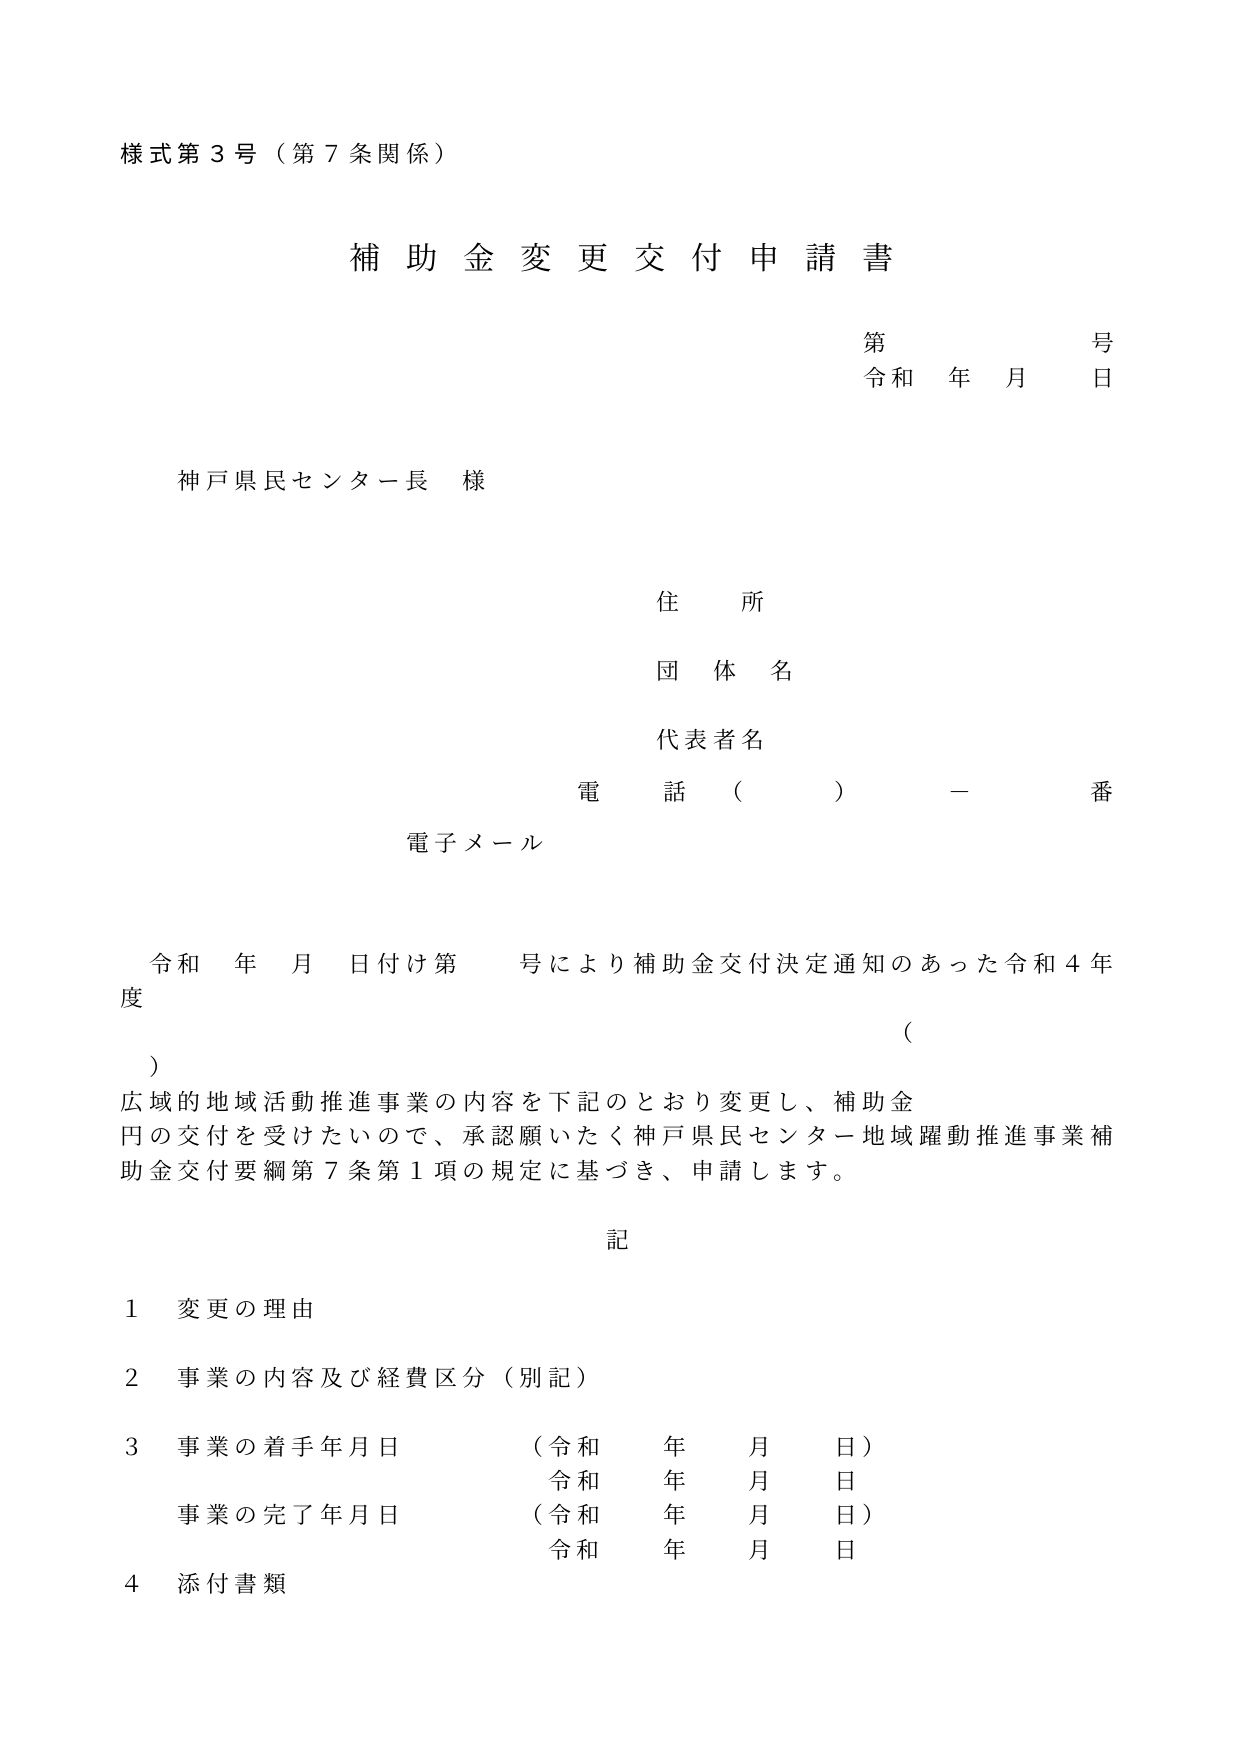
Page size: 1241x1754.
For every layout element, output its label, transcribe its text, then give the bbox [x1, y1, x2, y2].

text 電子メール [121, 808, 1119, 877]
text 団 体 名 [121, 636, 1119, 704]
text 住 所 [121, 567, 1119, 636]
text 様式第３号（第７条関係） [121, 118, 1119, 187]
text ３ 事業の着手年月日 （令和 年 月 日） [121, 1429, 1119, 1463]
text ２ 事業の内容及び経費区分（別記） [121, 1360, 1119, 1394]
text 補助金変更交付申請書 [121, 222, 1119, 291]
text 広域的地域活動推進事業の内容を下記のとおり変更し、補助金 円の交付を受けたいので、承認願いたく神戸県民センター地域躍動推進事業補助金交付要綱第７条第１項の規定に基づき、申請します。 [121, 1084, 1119, 1187]
text 記 [121, 1222, 1119, 1256]
text 令和 年 月 日 [121, 1532, 1119, 1567]
text 電 話 （ ） － 番 [146, 773, 1119, 808]
text 令和 年 月 日 [121, 360, 1119, 394]
text 代表者名 [121, 704, 1119, 773]
text 事業の完了年月日 （令和 年 月 日） [121, 1498, 1119, 1532]
text 神戸県民センター長 様 [146, 463, 1119, 498]
text 令和 年 月 日付け第 号により補助金交付決定通知のあった令和４年度 [121, 946, 1119, 1015]
text １ 変更の理由 [121, 1291, 1119, 1325]
text 第 号 [121, 325, 1119, 360]
text 令和 年 月 日 [121, 1463, 1119, 1498]
text （ ） [121, 1015, 1119, 1084]
text ４ 添付書類 [121, 1567, 1119, 1601]
